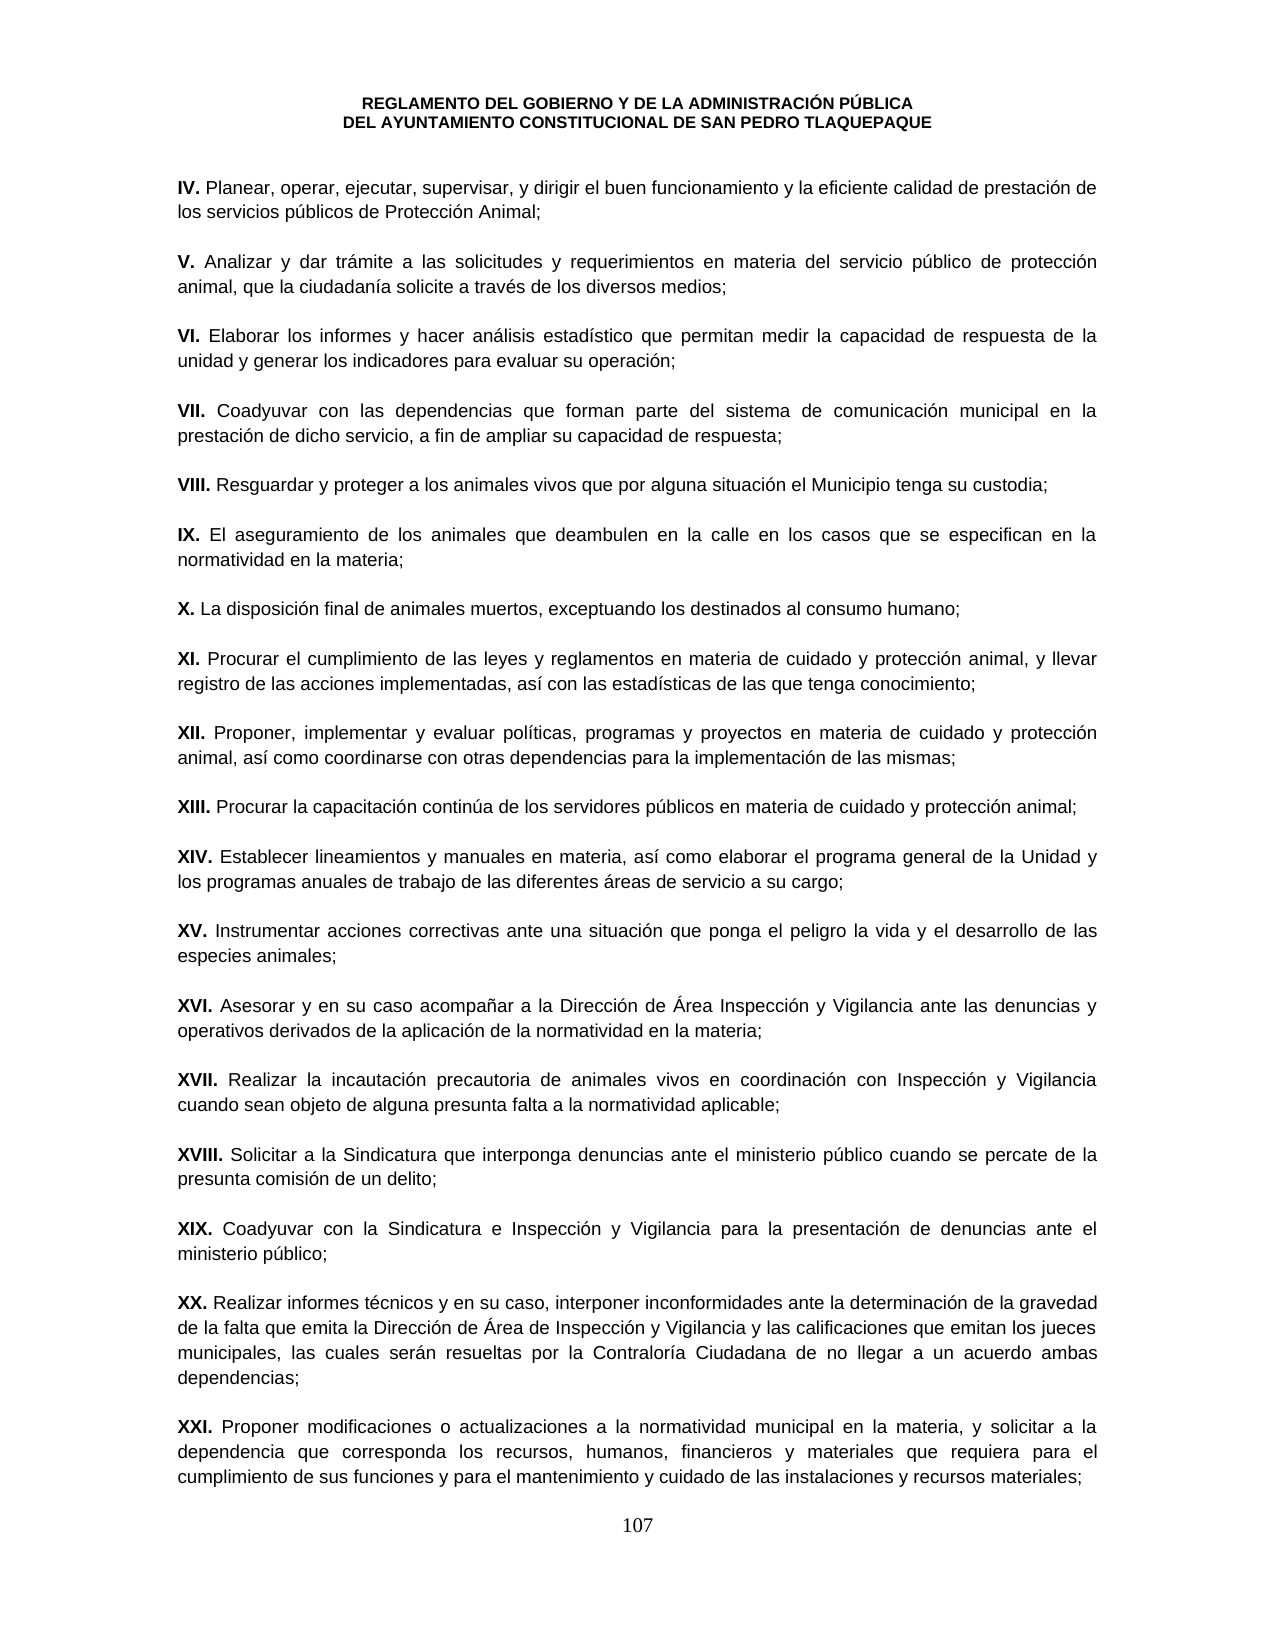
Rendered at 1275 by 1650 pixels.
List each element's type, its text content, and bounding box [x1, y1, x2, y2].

text XX. Realizar informes técnicos y en su caso, interponer inconformidades ante la determinación de la gravedad de la falta que emita la Dirección de Área de Inspección y Vigilancia y las calificaciones que emitan los jueces municipales, las cuales serán resueltas por la Contraloría Ciudadana de no llegar a un acuerdo ambas dependencias; [177, 1292, 1098, 1388]
text XXI. Proponer modificaciones o actualizaciones a la normatividad municipal en la materia, y solicitar a la dependencia que corresponda los recursos, humanos, financieros y materiales que requiera para el cumplimiento de sus funciones y para el mantenimiento y cuidado de las instalaciones y recursos materiales; [177, 1416, 1098, 1487]
text XIII. Procurar la capacitación continúa de los servidores públicos en materia de cuidado y protección animal; [177, 796, 1098, 818]
text XI. Procurar el cumplimiento de las leyes y reglamentos en materia de cuidado y protección animal, y llevar registro de las acciones implementadas, así con las estadísticas de las que tenga conocimiento; [177, 647, 1098, 694]
text VI. Elaborar los informes y hacer análisis estadístico que permitan medir la capacidad de respuesta de la unidad y generar los indicadores para evaluar su operación; [177, 325, 1098, 372]
text XIX. Coadyuvar con la Sindicatura e Inspección y Vigilancia para la presentación de denuncias ante el ministerio público; [177, 1218, 1098, 1264]
text X. La disposición final de animales muertos, exceptuando los destinados al consumo humano; [177, 598, 1098, 619]
text XVI. Asesorar y en su caso acompañar a la Dirección de Área Inspección y Vigilancia ante las denuncias y operativos derivados de la aplicación de la normatividad en la materia; [177, 994, 1098, 1041]
text XIV. Establecer lineamientos y manuales en materia, así como elaborar el programa general de la Unidad y los programas anuales de trabajo de las diferentes áreas de servicio a su cargo; [177, 846, 1098, 892]
text IX. El aseguramiento de los animales que deambulen en la calle en los casos que se especifican en la normatividad en la materia; [177, 523, 1098, 570]
text V. Analizar y dar trámite a las solicitudes y requerimientos en materia del servicio público de protección animal, que la ciudadanía solicite a través de los diversos medios; [177, 251, 1098, 297]
text XV. Instrumentar acciones correctivas ante una situación que ponga el peligro la vida y el desarrollo de las especies animales; [177, 920, 1098, 967]
text XVII. Realizar la incautación precautoria de animales vivos en coordinación con Inspección y Vigilancia cuando sean objeto de alguna presunta falta a la normatividad aplicable; [177, 1069, 1098, 1115]
text VII. Coadyuvar con las dependencias que forman parte del sistema de comunicación municipal en la prestación de dicho servicio, a fin de ampliar su capacidad de respuesta; [177, 399, 1098, 446]
text XII. Proponer, implementar y evaluar políticas, programas y proyectos en materia de cuidado y protección animal, así como coordinarse con otras dependencias para la implementación de las mismas; [177, 722, 1098, 768]
text VIII. Resguardar y proteger a los animales vivos que por alguna situación el Municipio tenga su custodia; [177, 474, 1098, 496]
text XVIII. Solicitar a la Sindicatura que interponga denuncias ante el ministerio público cuando se percate de la presunta comisión de un delito; [177, 1143, 1098, 1190]
text IV. Planear, operar, ejecutar, supervisar, y dirigir el buen funcionamiento y la eficiente calidad de prestación de los servicios públicos de Protección Animal; [177, 176, 1098, 223]
